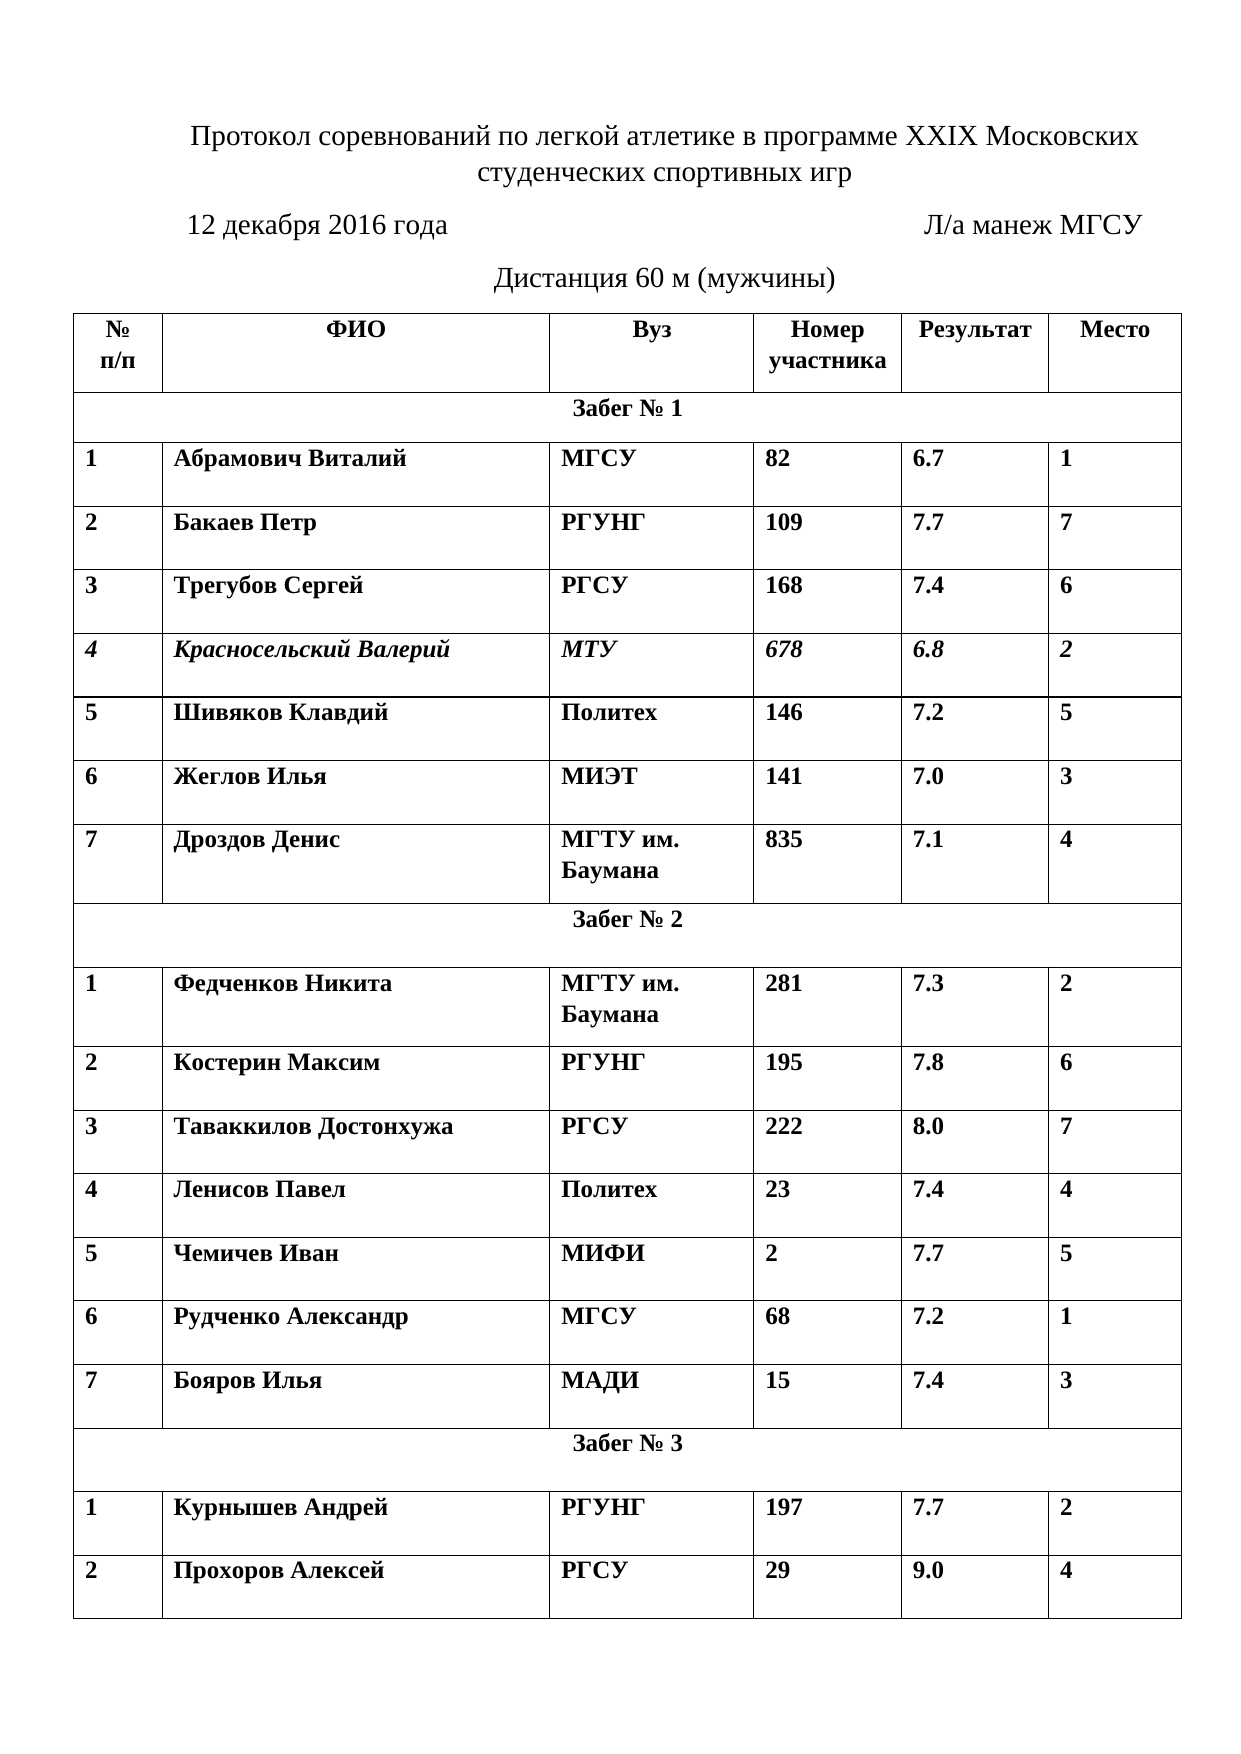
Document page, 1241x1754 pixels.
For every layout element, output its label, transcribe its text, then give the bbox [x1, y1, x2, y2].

table_cell МГСУ [550, 1301, 753, 1364]
table_cell 678 [754, 634, 901, 696]
table_cell 146 [754, 698, 901, 760]
table_cell Ленисов Павел [163, 1174, 549, 1237]
table_cell 168 [754, 570, 901, 633]
table_cell 7.7 [902, 1492, 1048, 1554]
table_cell 7.3 [902, 968, 1048, 1046]
table_cell 2 [74, 1047, 162, 1110]
table_cell РГСУ [550, 570, 753, 633]
table_cell 4 [1049, 825, 1181, 903]
table_cell МГСУ [550, 443, 753, 506]
table_cell Федченков Никита [163, 968, 549, 1046]
table_cell МАДИ [550, 1365, 753, 1427]
table_cell 2 [1049, 1492, 1181, 1554]
table_cell 4 [74, 634, 162, 696]
table_cell 7.4 [902, 1365, 1048, 1427]
table_cell 4 [74, 1174, 162, 1237]
table_cell Забег № 1 [74, 393, 1181, 442]
table_cell РГСУ [550, 1111, 753, 1173]
table_cell 2 [74, 507, 162, 569]
table_cell Абрамович Виталий [163, 443, 549, 506]
table_cell 68 [754, 1301, 901, 1364]
text 12 декабря 2016 года Л/а манеж МГСУ [177, 207, 1152, 241]
table_cell МГТУ им. Баумана [550, 825, 753, 903]
table_header Вуз [550, 314, 753, 392]
table_cell 2 [1049, 968, 1181, 1046]
table_cell 1 [74, 443, 162, 506]
table_cell 6 [1049, 1047, 1181, 1110]
table_cell Рудченко Александр [163, 1301, 549, 1364]
table_cell 82 [754, 443, 901, 506]
table_cell МИФИ [550, 1238, 753, 1300]
table_cell 7.4 [902, 1174, 1048, 1237]
table_cell 2 [74, 1556, 162, 1618]
table_cell 222 [754, 1111, 901, 1173]
table_cell Шивяков Клавдий [163, 698, 549, 760]
table_cell 6.8 [902, 634, 1048, 696]
table_header Результат [902, 314, 1048, 392]
table_cell 6.7 [902, 443, 1048, 506]
text Протокол соревнований по легкой атлетике в программе XXIX Московских студенческих спортивных игр [177, 118, 1152, 188]
table_cell 3 [74, 1111, 162, 1173]
table_cell Трегубов Сергей [163, 570, 549, 633]
table_cell Красносельский Валерий [163, 634, 549, 696]
table_cell 7 [1049, 1111, 1181, 1173]
table_cell 15 [754, 1365, 901, 1427]
table_cell 29 [754, 1556, 901, 1618]
table_cell 3 [74, 570, 162, 633]
table_cell Курнышев Андрей [163, 1492, 549, 1554]
table_cell 6 [74, 761, 162, 823]
table_cell 1 [1049, 1301, 1181, 1364]
table_cell 6 [1049, 570, 1181, 633]
table_cell 2 [754, 1238, 901, 1300]
table_cell 7.2 [902, 1301, 1048, 1364]
table_header № п/п [74, 314, 162, 392]
table_cell 6 [74, 1301, 162, 1364]
table_cell 141 [754, 761, 901, 823]
table_cell 5 [74, 1238, 162, 1300]
table_cell 7 [74, 825, 162, 903]
table_cell Таваккилов Достонхужа [163, 1111, 549, 1173]
table_cell Костерин Максим [163, 1047, 549, 1110]
table_cell РГУНГ [550, 1492, 753, 1554]
table_cell 5 [74, 698, 162, 760]
table_cell 7 [1049, 507, 1181, 569]
table_cell 1 [74, 968, 162, 1046]
table_cell 197 [754, 1492, 901, 1554]
table_cell 4 [1049, 1556, 1181, 1618]
table_cell 9.0 [902, 1556, 1048, 1618]
table_header Место [1049, 314, 1181, 392]
table_cell 1 [1049, 443, 1181, 506]
table_cell 5 [1049, 1238, 1181, 1300]
table_cell Прохоров Алексей [163, 1556, 549, 1618]
table_cell РГСУ [550, 1556, 753, 1618]
table_cell Бакаев Петр [163, 507, 549, 569]
table_header Номер участника [754, 314, 901, 392]
table_cell Дроздов Денис [163, 825, 549, 903]
table_cell Чемичев Иван [163, 1238, 549, 1300]
table_cell 4 [1049, 1174, 1181, 1237]
table_cell 195 [754, 1047, 901, 1110]
table_cell 3 [1049, 1365, 1181, 1427]
table_cell 2 [1049, 634, 1181, 696]
table_cell Забег № 3 [74, 1429, 1181, 1491]
table_cell 281 [754, 968, 901, 1046]
table_cell 835 [754, 825, 901, 903]
table_cell 7 [74, 1365, 162, 1427]
table_cell 7.0 [902, 761, 1048, 823]
table_cell РГУНГ [550, 1047, 753, 1110]
table_cell МТУ [550, 634, 753, 696]
table_cell 23 [754, 1174, 901, 1237]
table_cell 7.2 [902, 698, 1048, 760]
table_cell 7.8 [902, 1047, 1048, 1110]
table_cell Политех [550, 698, 753, 760]
table_cell 5 [1049, 698, 1181, 760]
table_header ФИО [163, 314, 549, 392]
text Дистанция 60 м (мужчины) [177, 260, 1152, 293]
table_cell 7.7 [902, 507, 1048, 569]
table_cell 1 [74, 1492, 162, 1554]
table_cell Бояров Илья [163, 1365, 549, 1427]
table_cell МИЭТ [550, 761, 753, 823]
table_cell 8.0 [902, 1111, 1048, 1173]
table_cell Забег № 2 [74, 904, 1181, 967]
table_cell РГУНГ [550, 507, 753, 569]
table_cell 7.7 [902, 1238, 1048, 1300]
table_cell 7.4 [902, 570, 1048, 633]
table_cell Политех [550, 1174, 753, 1237]
table_cell 7.1 [902, 825, 1048, 903]
table_cell Жеглов Илья [163, 761, 549, 823]
table_cell 3 [1049, 761, 1181, 823]
table_cell 109 [754, 507, 901, 569]
table_cell МГТУ им. Баумана [550, 968, 753, 1046]
